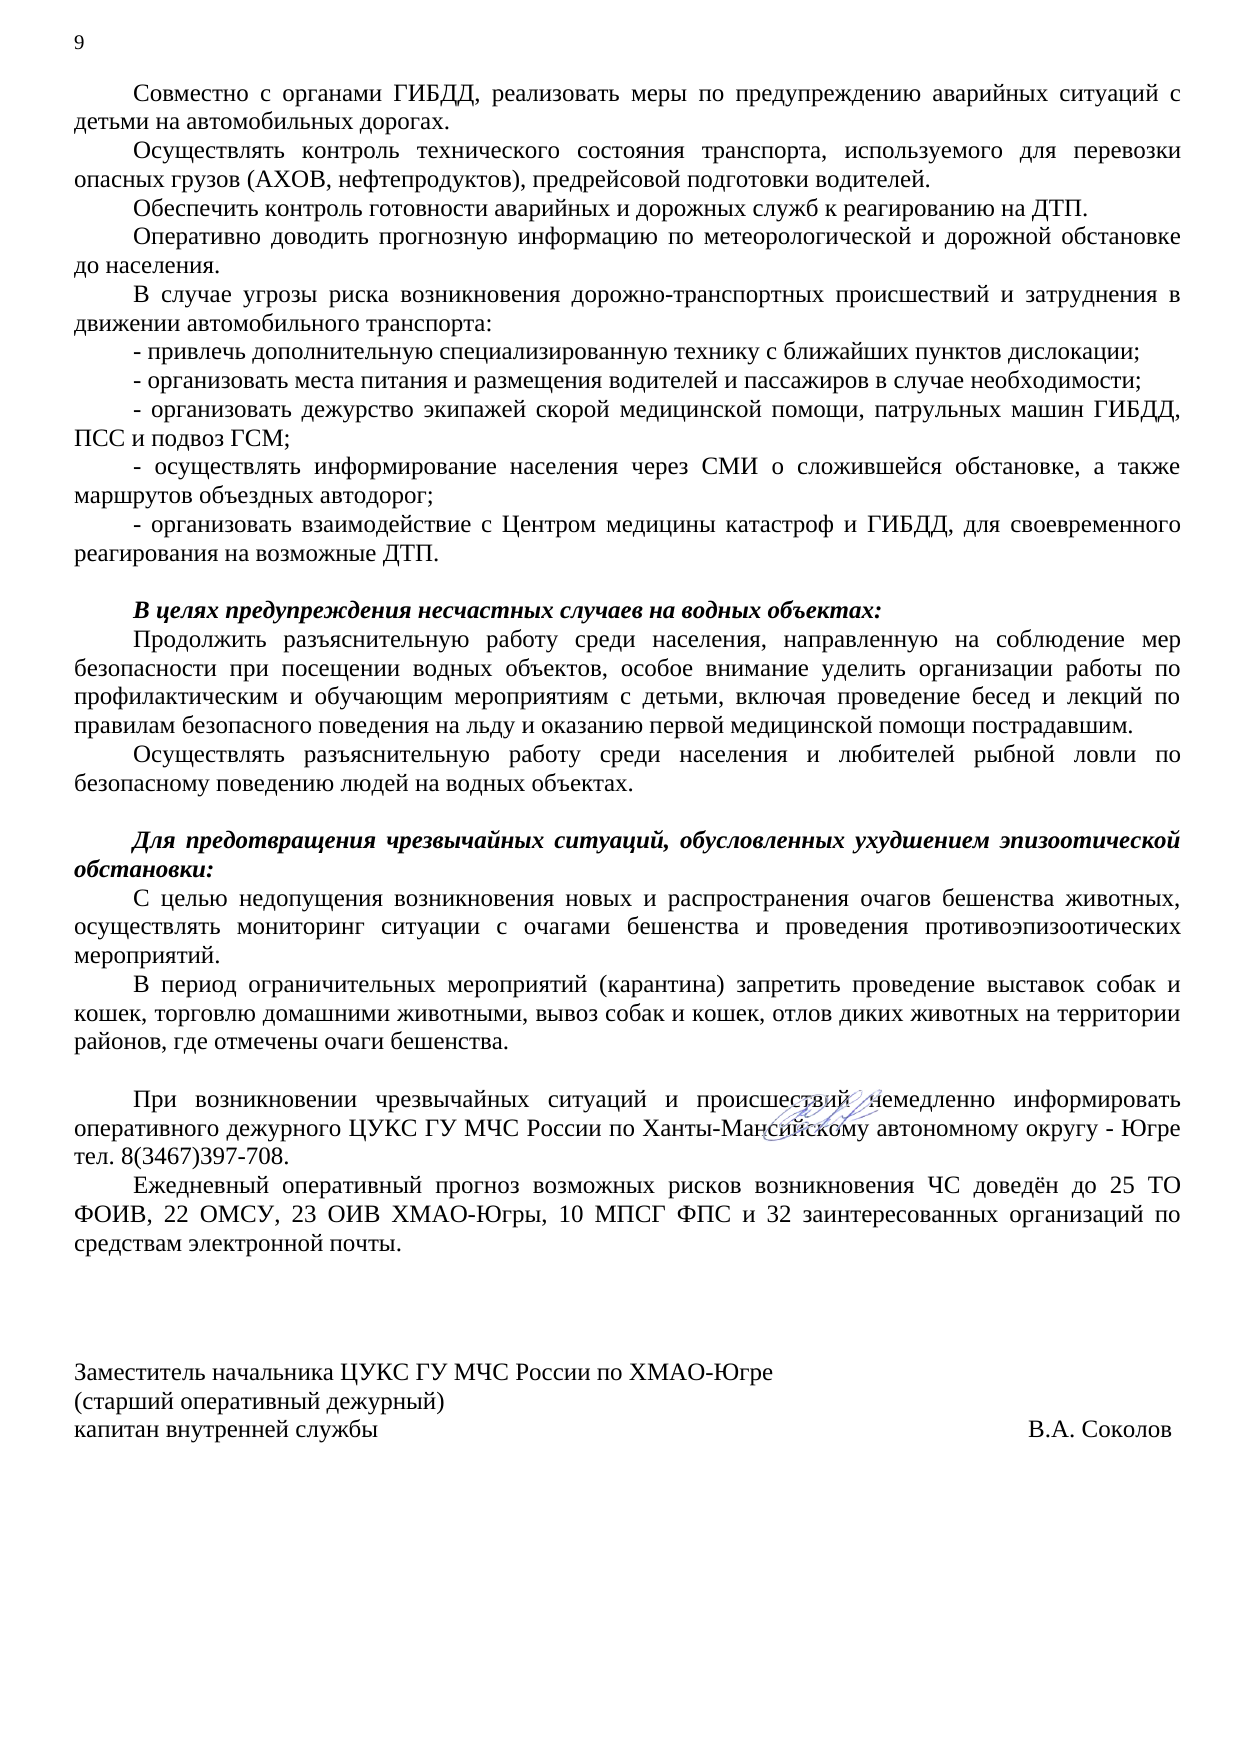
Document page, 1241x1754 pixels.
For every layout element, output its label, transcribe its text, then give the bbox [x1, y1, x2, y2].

text Оперативно доводить прогнозную информацию по метеорологической и дорожной обстановке до населения. [74, 221, 1182, 279]
text - организовать дежурство экипажей скорой медицинской помощи, патрульных машин ГИБДД, ПСС и подвоз ГСМ; [74, 394, 1182, 451]
text - организовать взаимодействие с Центром медицины катастроф и ГИБДД, для своевременного реагирования на возможные ДТП. [74, 509, 1182, 566]
text В период ограничительных мероприятий (карантина) запретить проведение выставок собак и кошек, торговлю домашними животными, вывоз собак и кошек, отлов диких животных на территории районов, где отмечены очаги бешенства. [74, 969, 1182, 1055]
text В целях предупреждения несчастных случаев на водных объектах: [74, 595, 1182, 624]
text Ежедневный оперативный прогноз возможных рисков возникновения ЧС доведён до 25 ТО ФОИВ, 22 ОМСУ, 23 ОИВ ХМАО-Югры, 10 МПСГ ФПС и 32 заинтересованных организаций по средствам электронной почты. [74, 1170, 1182, 1256]
text При возникновении чрезвычайных ситуаций и происшествий немедленно информировать оперативного дежурного ЦУКС ГУ МЧС России по Ханты-Мансийскому автономному округу - Югре тел. 8(3467)397-708. [74, 1084, 1182, 1170]
text В случае угрозы риска возникновения дорожно-транспортных происшествий и затруднения в движении автомобильного транспорта: [74, 279, 1182, 336]
text Продолжить разъяснительную работу среди населения, направленную на соблюдение мер безопасности при посещении водных объектов, особое внимание уделить организации работы по профилактическим и обучающим мероприятиям с детьми, включая проведение бесед и лекций по правилам безопасного поведения на льду и оказанию первой медицинской помощи пострадавшим. [74, 624, 1182, 739]
text - привлечь дополнительную специализированную технику с ближайших пунктов дислокации; [74, 336, 1182, 365]
text капитан внутренней службы В.А. Соколов [74, 1414, 1182, 1443]
text Для предотвращения чрезвычайных ситуаций, обусловленных ухудшением эпизоотической обстановки: [74, 825, 1182, 883]
text С целью недопущения возникновения новых и распространения очагов бешенства животных, осуществлять мониторинг ситуации с очагами бешенства и проведения противоэпизоотических мероприятий. [74, 883, 1182, 969]
text Обеспечить контроль готовности аварийных и дорожных служб к реагированию на ДТП. [74, 193, 1182, 221]
text Заместитель начальника ЦУКС ГУ МЧС России по ХМАО-Югре [74, 1357, 1182, 1386]
text Совместно с органами ГИБДД, реализовать меры по предупреждению аварийных ситуаций с детьми на автомобильных дорогах. [74, 78, 1182, 135]
text - организовать места питания и размещения водителей и пассажиров в случае необходимости; [74, 365, 1182, 394]
text Осуществлять контроль технического состояния транспорта, используемого для перевозки опасных грузов (АХОВ, нефтепродуктов), предрейсовой подготовки водителей. [74, 135, 1182, 193]
text (старший оперативный дежурный) [74, 1386, 1182, 1414]
text Осуществлять разъяснительную работу среди населения и любителей рыбной ловли по безопасному поведению людей на водных объектах. [74, 739, 1182, 796]
picture [755, 1077, 896, 1154]
text - осуществлять информирование населения через СМИ о сложившейся обстановке, а также маршрутов объездных автодорог; [74, 451, 1182, 509]
